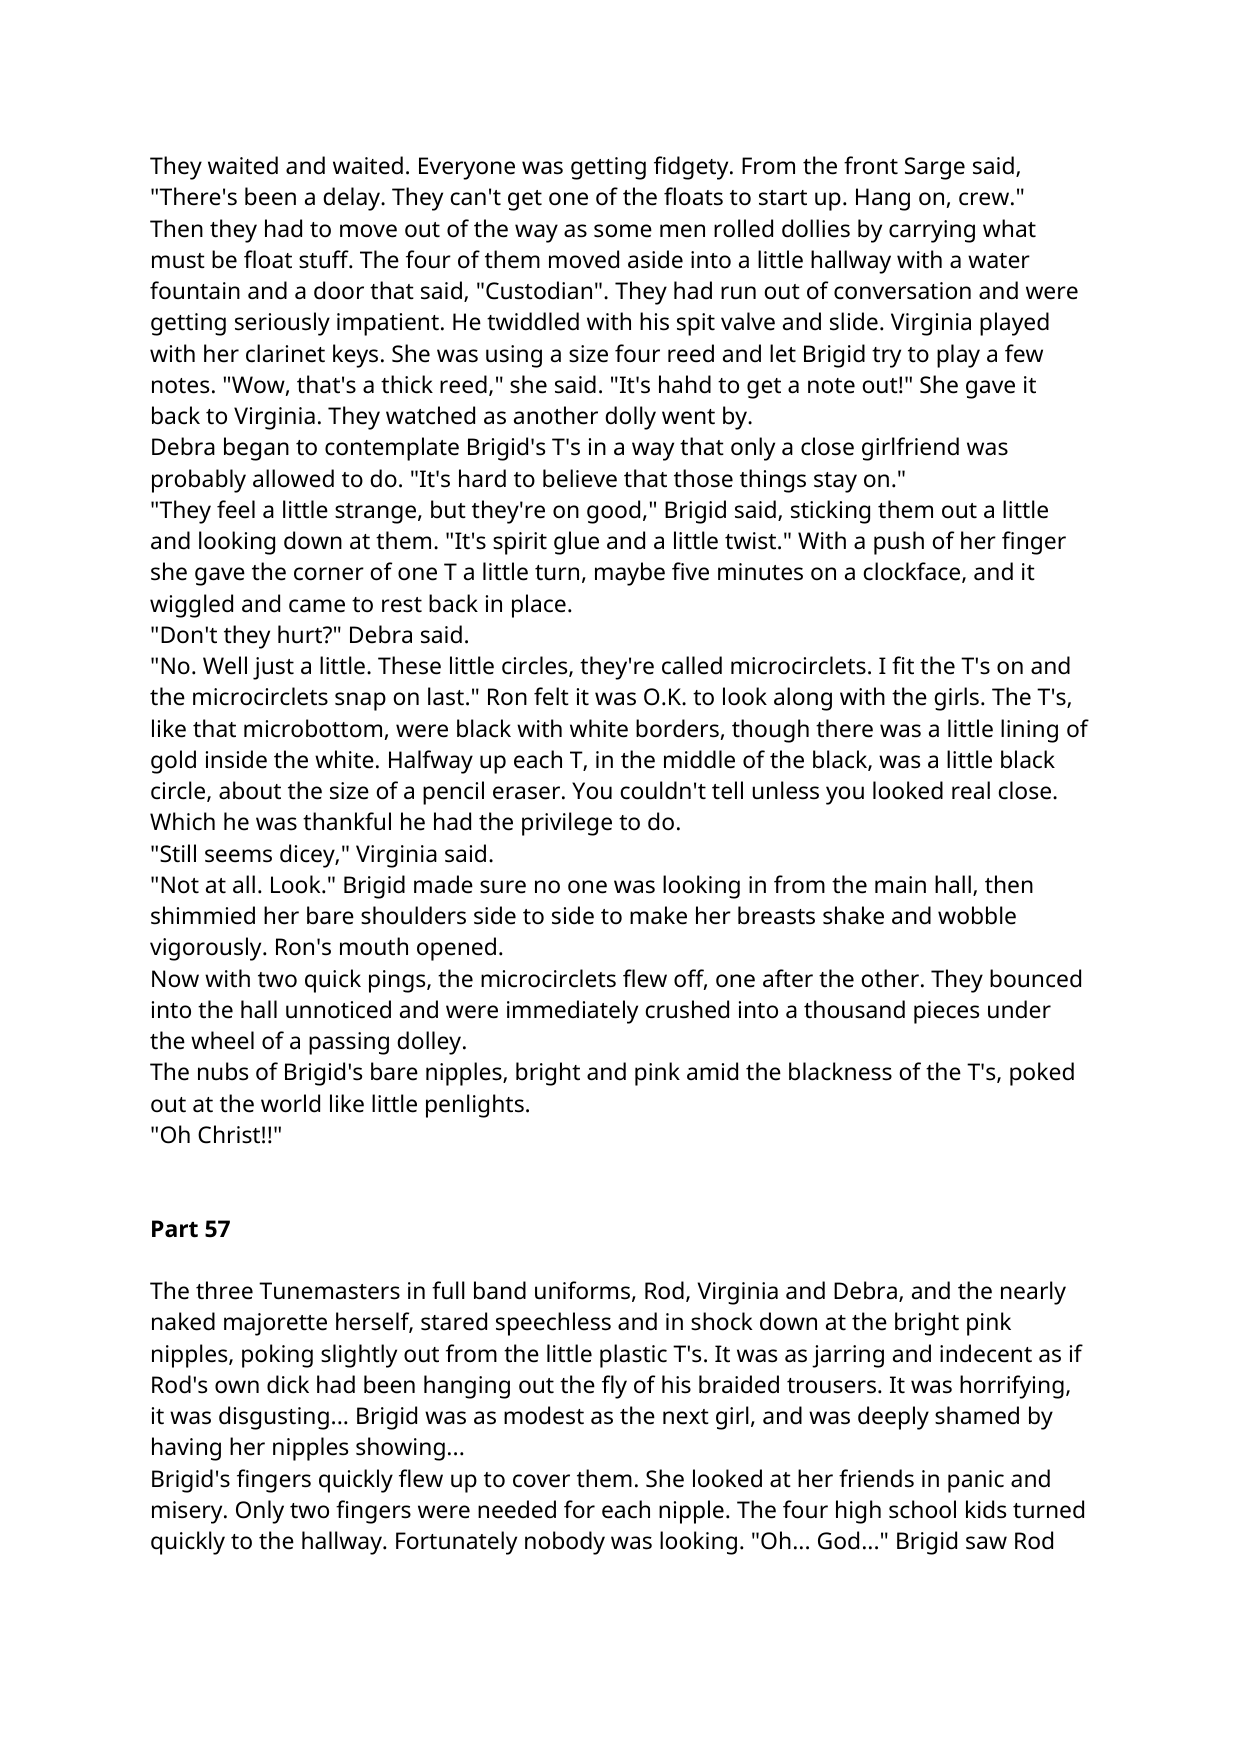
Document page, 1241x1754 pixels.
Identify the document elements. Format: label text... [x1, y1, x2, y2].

text "They feel a little strange, but they're on good," Brigid said, sticking them out a little and looking down at them. "It's spirit glue and a little twist." With a push of her finger she gave the corner of one T a little turn, maybe five minutes on a clockface, and it wiggled and came to rest back in place. [150, 494, 1090, 619]
text "Oh Christ!!" [150, 1119, 1090, 1150]
text They waited and waited. Everyone was getting fidgety. From the front Sarge said, "There's been a delay. They can't get one of the floats to start up. Hang on, crew." [150, 150, 1090, 212]
text Then they had to move out of the way as some men rolled dollies by carrying what must be float stuff. The four of them moved aside into a little hallway with a water fountain and a door that said, "Custodian". They had run out of conversation and were getting seriously impatient. He twiddled with his spit valve and slide. Virginia played with her clarinet keys. She was using a size four reed and let Brigid try to play a few notes. "Wow, that's a thick reed," she said. "It's hahd to get a note out!" She gave it back to Virginia. They watched as another dolly went by. [150, 212, 1090, 431]
text "Don't they hurt?" Debra said. [150, 619, 1090, 650]
text "Still seems dicey," Virginia said. [150, 837, 1090, 869]
text Now with two quick pings, the microcirclets flew off, one after the other. They bounced into the hall unnoticed and were immediately crushed into a thousand pieces under the wheel of a passing dolley. [150, 962, 1090, 1056]
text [150, 1462, 1090, 1556]
text The nubs of Brigid's bare nipples, bright and pink amid the blackness of the T's, poked out at the world like little penlights. [150, 1056, 1090, 1119]
text Part 57 [150, 1212, 1090, 1244]
text "Not at all. Look." Brigid made sure no one was looking in from the main hall, then shimmied her bare shoulders side to side to make her breasts shake and wobble vigorously. Ron's mouth opened. [150, 869, 1090, 962]
text The three Tunemasters in full band uniforms, Rod, Virginia and Debra, and the nearly naked majorette herself, stared speechless and in shock down at the bright pink nipples, poking slightly out from the little plastic T's. It was as jarring and indecent as if Rod's own dick had been hanging out the fly of his braided trousers. It was horrifying, it was disgusting... Brigid was as modest as the next girl, and was deeply shamed by having her nipples showing... [150, 1275, 1090, 1462]
text Debra began to contemplate Brigid's T's in a way that only a close girlfriend was probably allowed to do. "It's hard to believe that those things stay on." [150, 431, 1090, 494]
text "No. Well just a little. These little circles, they're called microcirclets. I fit the T's on and the microcirclets snap on last." Ron felt it was O.K. to look along with the girls. The T's, like that microbottom, were black with white borders, though there was a little lining of gold inside the white. Halfway up each T, in the middle of the black, was a little black circle, about the size of a pencil eraser. You couldn't tell unless you looked real close. Which he was thankful he had the privilege to do. [150, 650, 1090, 837]
